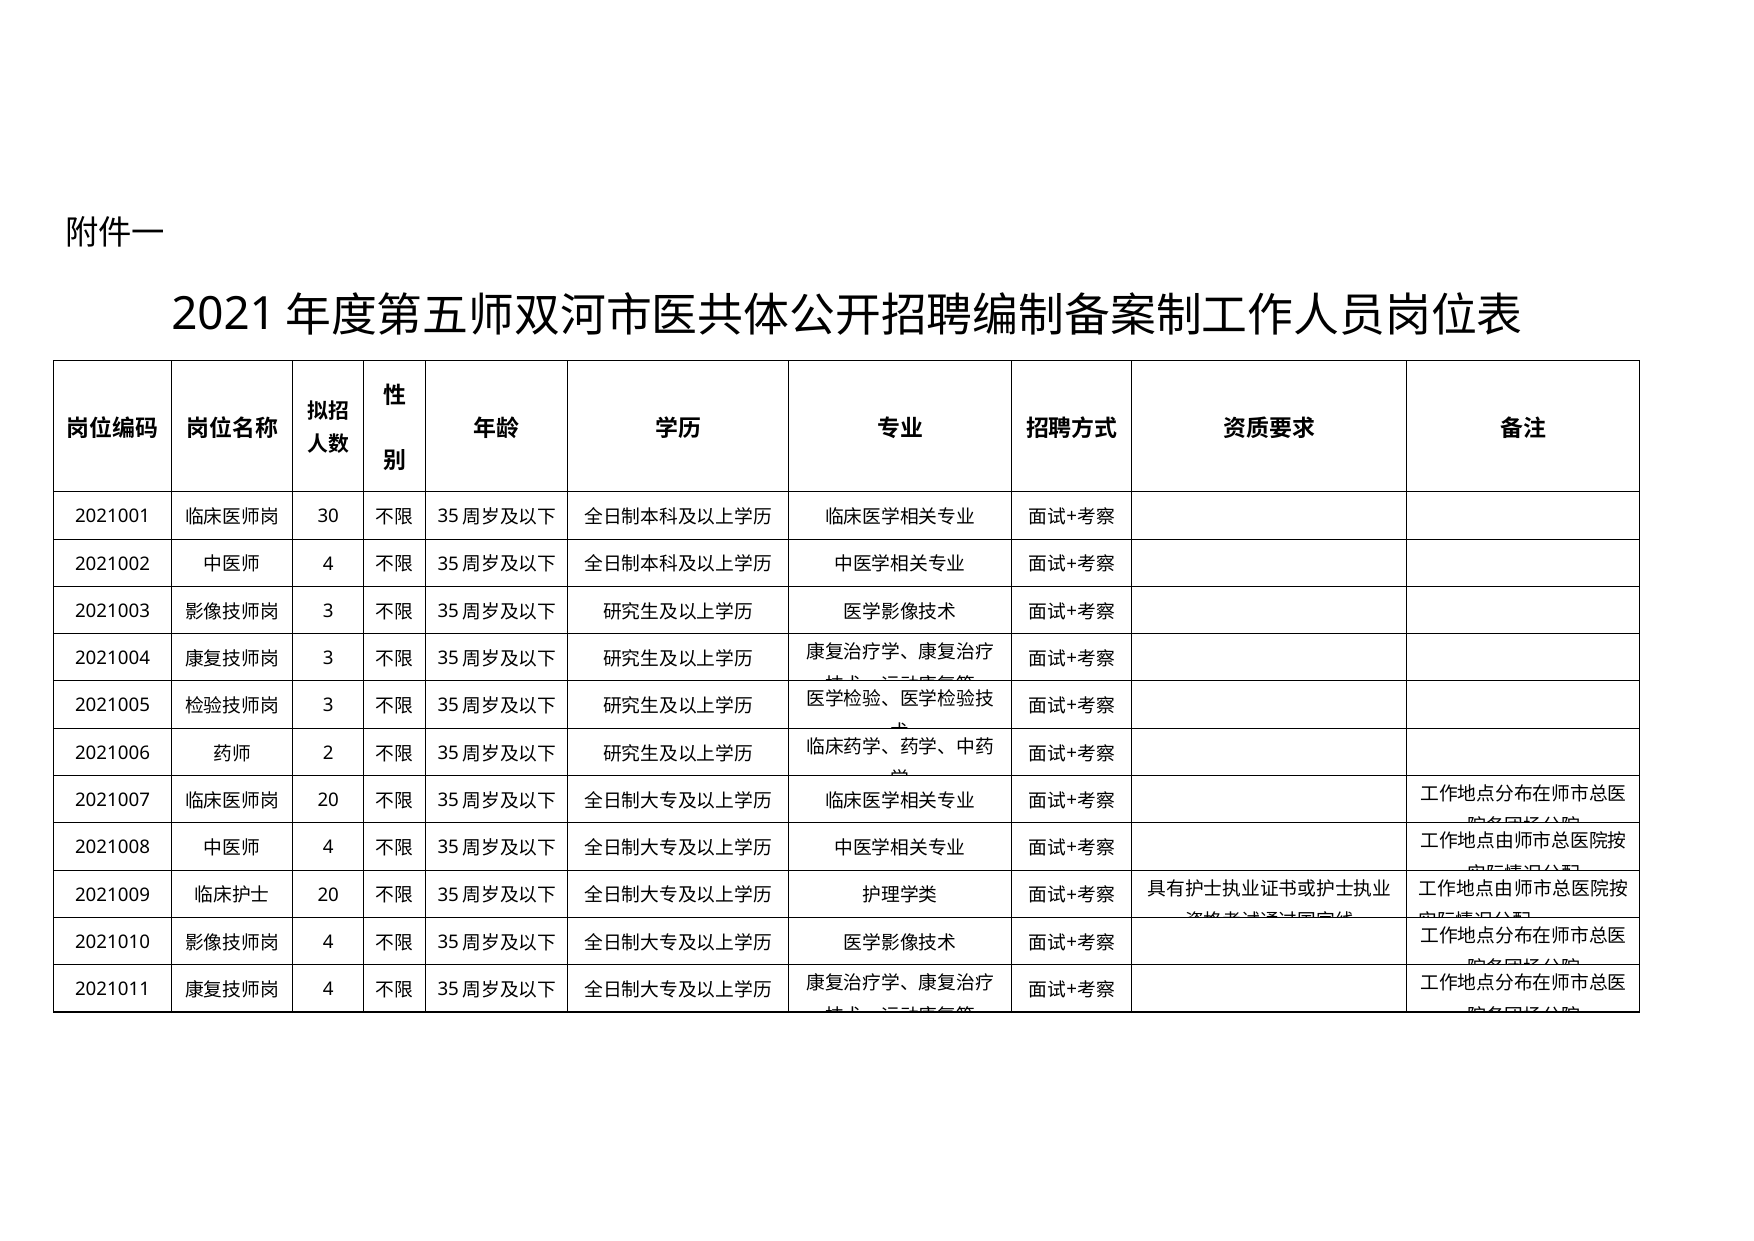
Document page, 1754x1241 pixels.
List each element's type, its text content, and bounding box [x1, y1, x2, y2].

table_cell 临床医学相关专业 [789, 776, 1011, 822]
table_cell 工作地点分布在师市总医院各团场分院 [1407, 965, 1639, 1011]
table_cell 30 [293, 492, 363, 538]
table_cell 临床医师岗 [172, 776, 292, 822]
table_cell 3 [293, 587, 363, 633]
table_cell 备注 [1407, 361, 1639, 491]
table_cell 35周岁及以下 [426, 918, 567, 964]
table_cell [1132, 823, 1406, 869]
table_cell 35周岁及以下 [426, 965, 567, 1011]
table_cell 4 [293, 823, 363, 869]
table_cell 康复技师岗 [172, 634, 292, 680]
table_cell 招聘方式 [1012, 361, 1131, 491]
table_cell 护理学类 [789, 871, 1011, 917]
table_cell 医学影像技术 [789, 587, 1011, 633]
table_cell 影像技师岗 [172, 918, 292, 964]
table_cell [1132, 540, 1406, 586]
table_cell 不限 [364, 681, 425, 728]
table_cell [1407, 587, 1639, 633]
table_cell 年龄 [426, 361, 567, 491]
table_cell 4 [293, 918, 363, 964]
table_cell 2021003 [54, 587, 171, 633]
table_cell 全日制大专及以上学历 [568, 871, 788, 917]
table_cell 研究生及以上学历 [568, 634, 788, 680]
table_cell 工作地点由师市总医院按实际情况分配 [1407, 871, 1639, 917]
table_cell 医学检验、医学检验技术 [789, 681, 1011, 728]
table_cell 临床医学相关专业 [789, 492, 1011, 538]
table_cell 不限 [364, 918, 425, 964]
table_cell 35周岁及以下 [426, 587, 567, 633]
table_cell 学历 [568, 361, 788, 491]
table_header 附件一 2021年度第五师双河市医共体公开招聘编制备案制工作人员岗位表 [54, 198, 1640, 360]
table_cell 2021007 [54, 776, 171, 822]
table_cell 4 [293, 540, 363, 586]
table_cell 康复技师岗 [172, 965, 292, 1011]
table_cell 2021004 [54, 634, 171, 680]
table_cell 不限 [364, 823, 425, 869]
table_cell [1407, 729, 1639, 775]
table_cell [1132, 965, 1406, 1011]
table_cell 岗位名称 [172, 361, 292, 491]
table_cell 研究生及以上学历 [568, 681, 788, 728]
table_cell 研究生及以上学历 [568, 587, 788, 633]
table_cell 35周岁及以下 [426, 540, 567, 586]
table_cell 2021010 [54, 918, 171, 964]
table_cell 面试+考察 [1012, 871, 1131, 917]
table_cell 不限 [364, 634, 425, 680]
table_cell 面试+考察 [1012, 776, 1131, 822]
table_cell 35周岁及以下 [426, 729, 567, 775]
table_cell 面试+考察 [1012, 729, 1131, 775]
table_cell [1407, 540, 1639, 586]
table_cell 2021002 [54, 540, 171, 586]
table_cell 不限 [364, 871, 425, 917]
table_cell 全日制大专及以上学历 [568, 965, 788, 1011]
table_cell [1407, 681, 1639, 728]
table_cell 35周岁及以下 [426, 492, 567, 538]
table_cell 面试+考察 [1012, 634, 1131, 680]
table_cell 20 [293, 871, 363, 917]
table_cell 资质要求 [1132, 361, 1406, 491]
table_cell 35周岁及以下 [426, 634, 567, 680]
table_cell 面试+考察 [1012, 965, 1131, 1011]
table_cell 不限 [364, 729, 425, 775]
table_cell 面试+考察 [1012, 540, 1131, 586]
table_cell 2021011 [54, 965, 171, 1011]
table_cell 岗位编码 [54, 361, 171, 491]
table_cell 临床护士 [172, 871, 292, 917]
table_cell [1132, 634, 1406, 680]
table_cell [1132, 681, 1406, 728]
table_cell 35周岁及以下 [426, 681, 567, 728]
table_cell 3 [293, 681, 363, 728]
table_cell 具有护士执业证书或护士执业资格考试通过国家线 [1132, 871, 1406, 917]
table_cell 2021009 [54, 871, 171, 917]
table_cell 35周岁及以下 [426, 776, 567, 822]
table_cell 中医学相关专业 [789, 540, 1011, 586]
table_cell 2021005 [54, 681, 171, 728]
table_cell 康复治疗学、康复治疗技术、运动康复等 [789, 634, 1011, 680]
table_cell 工作地点分布在师市总医院各团场分院 [1407, 776, 1639, 822]
table_cell 不限 [364, 492, 425, 538]
table_cell 专业 [789, 361, 1011, 491]
table_cell 不限 [364, 587, 425, 633]
table_cell 工作地点由师市总医院按实际情况分配 [1407, 823, 1639, 869]
table_cell [1132, 776, 1406, 822]
table_cell 全日制本科及以上学历 [568, 492, 788, 538]
table_cell 面试+考察 [1012, 823, 1131, 869]
table_cell [1132, 492, 1406, 538]
table_cell 4 [293, 965, 363, 1011]
table_cell 全日制大专及以上学历 [568, 823, 788, 869]
table_cell 不限 [364, 965, 425, 1011]
table_cell [1132, 918, 1406, 964]
table_cell 面试+考察 [1012, 492, 1131, 538]
table_cell 不限 [364, 540, 425, 586]
table_cell 工作地点分布在师市总医院各团场分院 [1407, 918, 1639, 964]
table_cell 影像技师岗 [172, 587, 292, 633]
table_cell [1407, 634, 1639, 680]
table_cell 研究生及以上学历 [568, 729, 788, 775]
table_cell 临床药学、药学、中药学 [789, 729, 1011, 775]
table_cell 35周岁及以下 [426, 823, 567, 869]
table_cell 全日制本科及以上学历 [568, 540, 788, 586]
table_cell 性别 [364, 361, 425, 491]
table_cell 中医师 [172, 540, 292, 586]
table_cell 药师 [172, 729, 292, 775]
table_cell 3 [293, 634, 363, 680]
table_cell 35周岁及以下 [426, 871, 567, 917]
table_cell 2021008 [54, 823, 171, 869]
table_cell 面试+考察 [1012, 918, 1131, 964]
table_cell 20 [293, 776, 363, 822]
table_cell 临床医师岗 [172, 492, 292, 538]
table_cell 中医学相关专业 [789, 823, 1011, 869]
table_cell 拟招人数 [293, 361, 363, 491]
table_cell [1132, 729, 1406, 775]
table_cell 检验技师岗 [172, 681, 292, 728]
table_cell 医学影像技术 [789, 918, 1011, 964]
table_cell 全日制大专及以上学历 [568, 776, 788, 822]
table_cell [1407, 492, 1639, 538]
table_cell [1132, 587, 1406, 633]
table_cell 2 [293, 729, 363, 775]
table_cell 中医师 [172, 823, 292, 869]
table_cell 康复治疗学、康复治疗技术、运动康复等 [789, 965, 1011, 1011]
table_cell 面试+考察 [1012, 681, 1131, 728]
table_cell 2021001 [54, 492, 171, 538]
table_cell 面试+考察 [1012, 587, 1131, 633]
table_cell 2021006 [54, 729, 171, 775]
table_cell 不限 [364, 776, 425, 822]
table_cell 全日制大专及以上学历 [568, 918, 788, 964]
